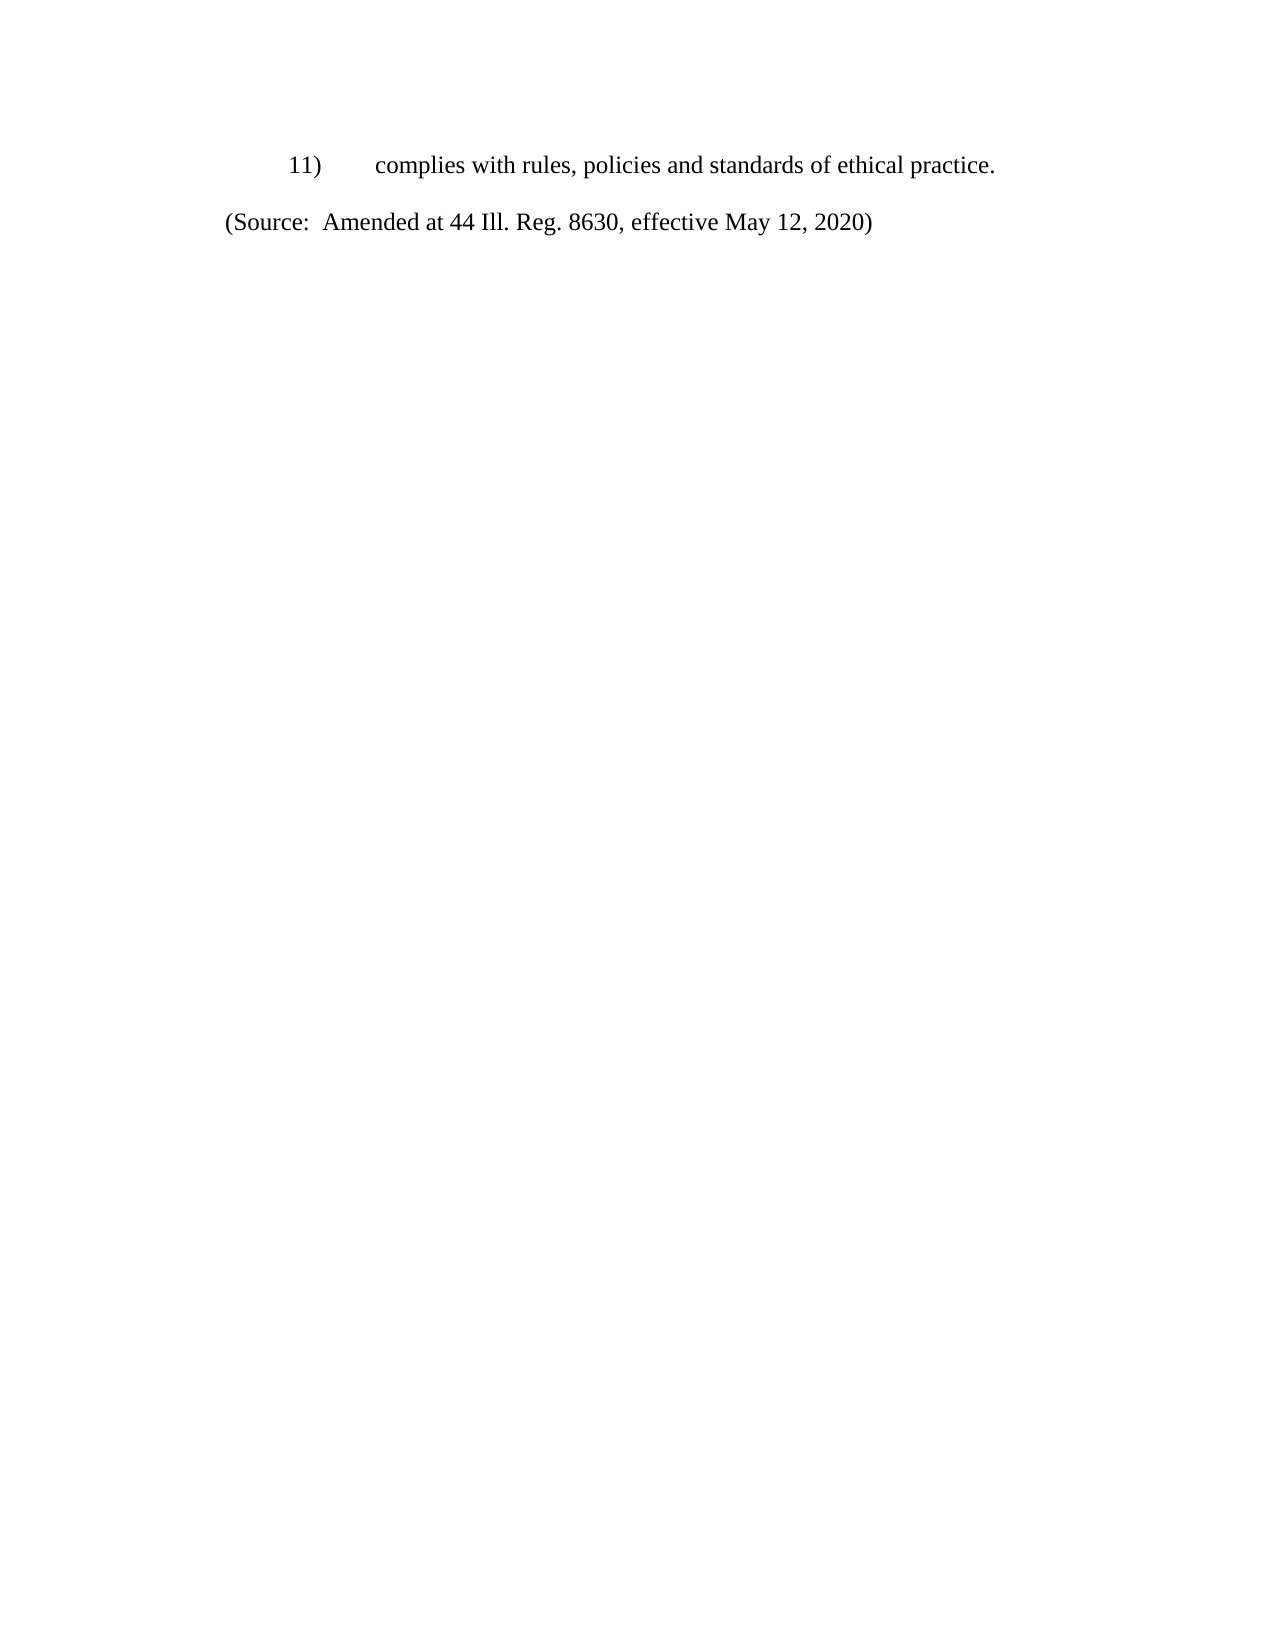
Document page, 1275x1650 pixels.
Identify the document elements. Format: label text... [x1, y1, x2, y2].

text (Source: Amended at 44 Ill. Reg. 8630, effective May 12, 2020) [225, 207, 1125, 236]
text 11) complies with rules, policies and standards of ethical practice. [288, 150, 1125, 179]
